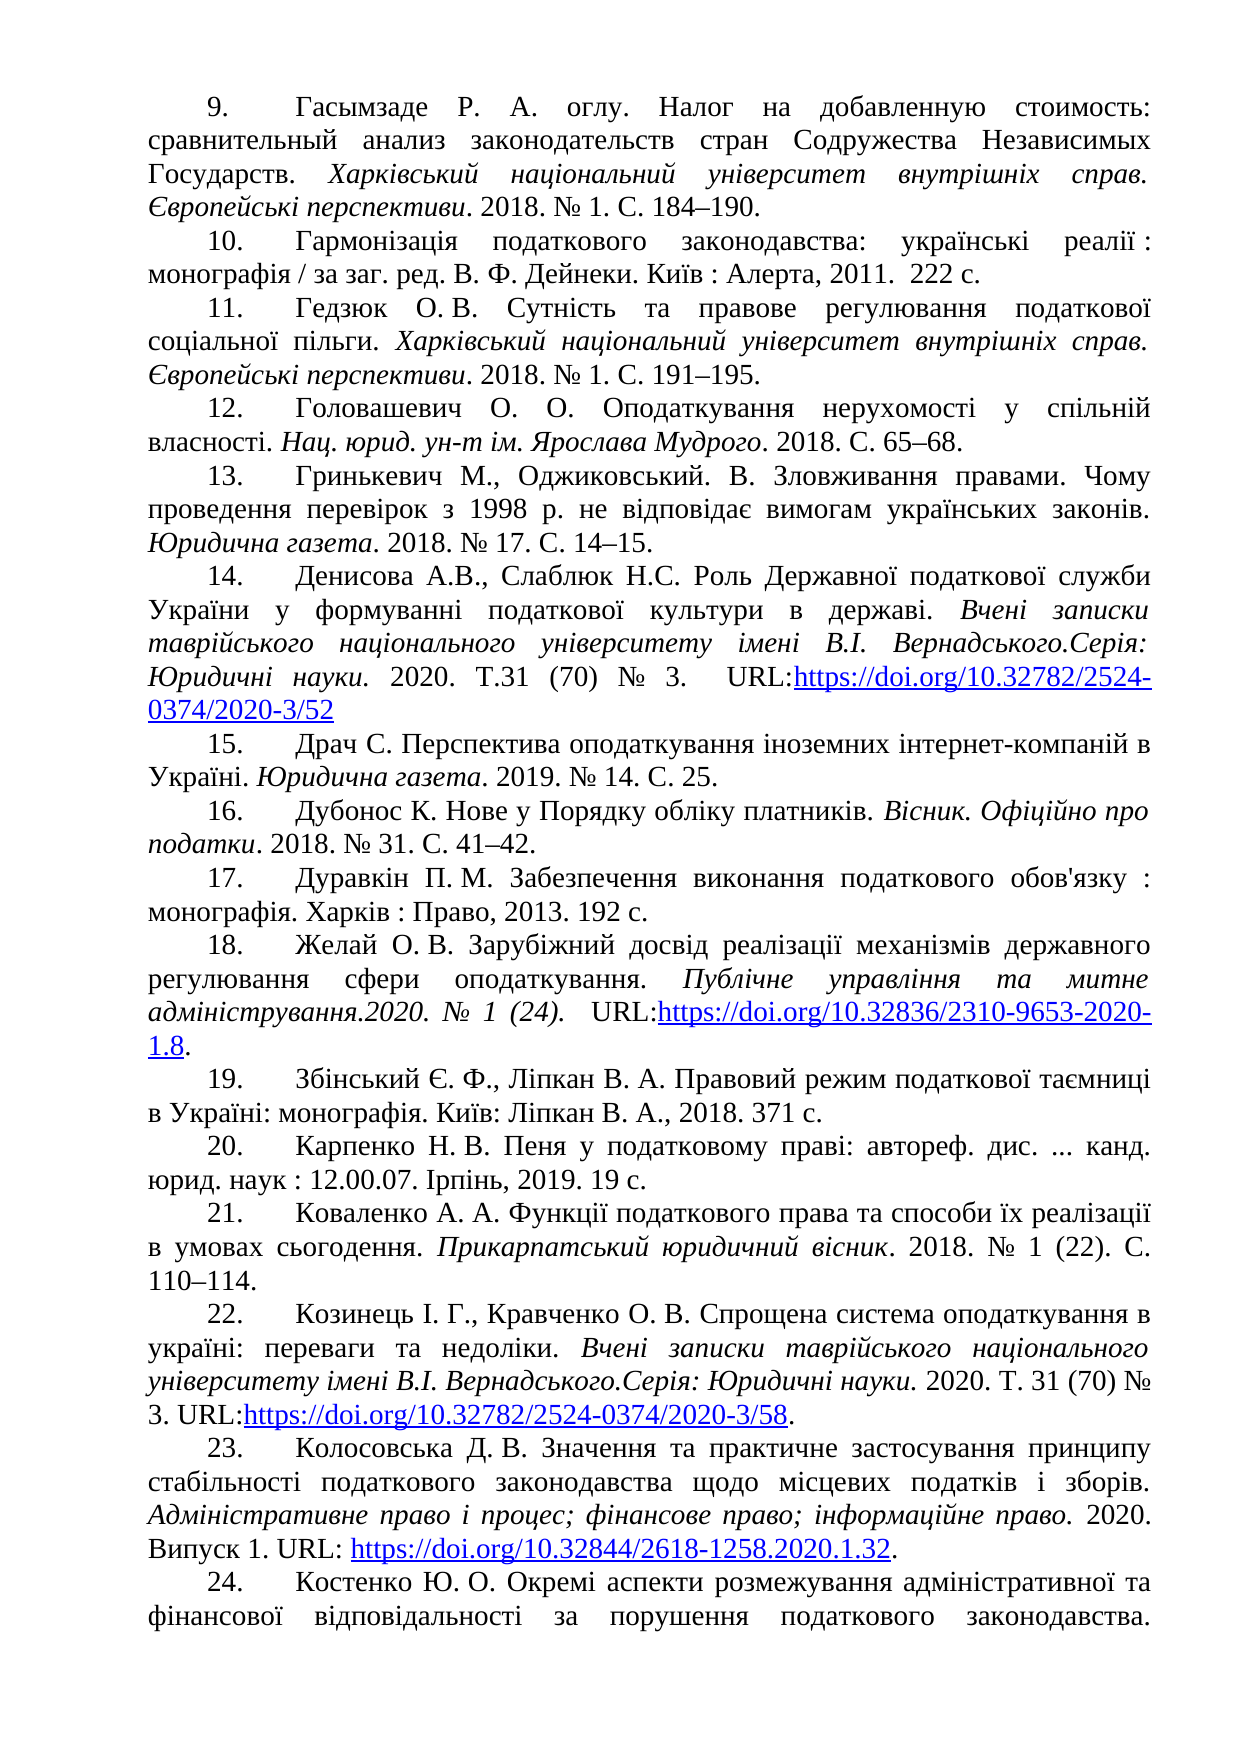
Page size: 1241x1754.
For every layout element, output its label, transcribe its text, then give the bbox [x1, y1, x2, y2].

list Драч С. Перспектива оподаткування іноземних інтернет-компаній в Україні. Юридична газета. 2019. № 14. С. 25. [148, 726, 1152, 793]
list Дуравкін П. М. Забезпечення виконання податкового обов'язку : монографія. Харків : Право, 2013. 192 с. [148, 860, 1152, 927]
list Гедзюк О. В. Сутність та правове регулювання податкової соціальної пільги. Харківський національний університет внутрішніх справ. Європейські перспективи. 2018. № 1. С. 191–195. [148, 290, 1152, 391]
list Желай О. В. Зарубіжний досвід реалізації механізмів державного регулювання сфери оподаткування. Публічне управління та митне адміністрування.2020. № 1 (24). URL:https://doi.org/10.32836/2310-9653-2020-1.8. [148, 927, 1152, 1061]
list Дубонос К. Нове у Порядку обліку платників. Вісник. Офіційно про податки. 2018. № 31. С. 41–42. [148, 793, 1152, 860]
list Збінський Є. Ф., Ліпкан В. А. Правовий режим податкової таємниці в Україні: монографія. Київ: Ліпкан В. А., 2018. 371 с. [148, 1061, 1152, 1128]
list Коваленко А. А. Функції податкового права та способи їх реалізації в умовах сьогодення. Прикарпатський юридичний вісник. 2018. № 1 (22). С. 110–114. [148, 1196, 1152, 1296]
list Гасымзаде Р. А. оглу. Налог на добавленную стоимость: сравнительный анализ законодательств стран Содружества Независимых Государств. Харківський національний університет внутрішніх справ. Європейські перспективи. 2018. № 1. С. 184–190. [148, 89, 1152, 223]
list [148, 1564, 1152, 1632]
list Гармонізація податкового законодавства: українські реалії : монографія / за заг. ред. В. Ф. Дейнеки. Київ : Алерта, 2011. 222 с. [148, 223, 1152, 290]
list Карпенко Н. В. Пеня у податковому праві: автореф. дис. ... канд. юрид. наук : 12.00.07. Ірпінь, 2019. 19 с. [148, 1128, 1152, 1196]
list Козинець І. Г., Кравченко О. В. Спрощена система оподаткування в україні: переваги та недоліки. Вчені записки таврійського національного університету імені В.І. Вернадського.Серія: Юридичні науки. 2020. Т. 31 (70) № 3. URL:https://doi.org/10.32782/2524-0374/2020-3/58. [148, 1296, 1152, 1430]
list Денисова А.В., Слаблюк Н.С. Роль Державної податкової служби України у формуванні податкової культури в державі. Вчені записки таврійського національного університету імені В.І. Вернадського.Серія: Юридичні науки. 2020. Т.31 (70) № 3. URL:https://doi.org/10.32782/2524-0374/2020-3/52 [148, 558, 1152, 726]
list Головашевич О. О. Оподаткування нерухомості у спільній власності. Нац. юрид. ун-т ім. Ярослава Мудрого. 2018. С. 65–68. [148, 391, 1152, 458]
list Гринькевич М., Оджиковський. В. Зловживання правами. Чому проведення перевірок з 1998 р. не відповідає вимогам українських законів. Юридична газета. 2018. № 17. С. 14–15. [148, 458, 1152, 558]
list Колосовська Д. В. Значення та практичне застосування принципу стабільності податкового законодавства щодо місцевих податків і зборів. Адміністративне право і процес; фінансове право; інформаційне право. 2020. Випуск 1. URL: https://doi.org/10.32844/2618-1258.2020.1.32. [148, 1430, 1152, 1564]
